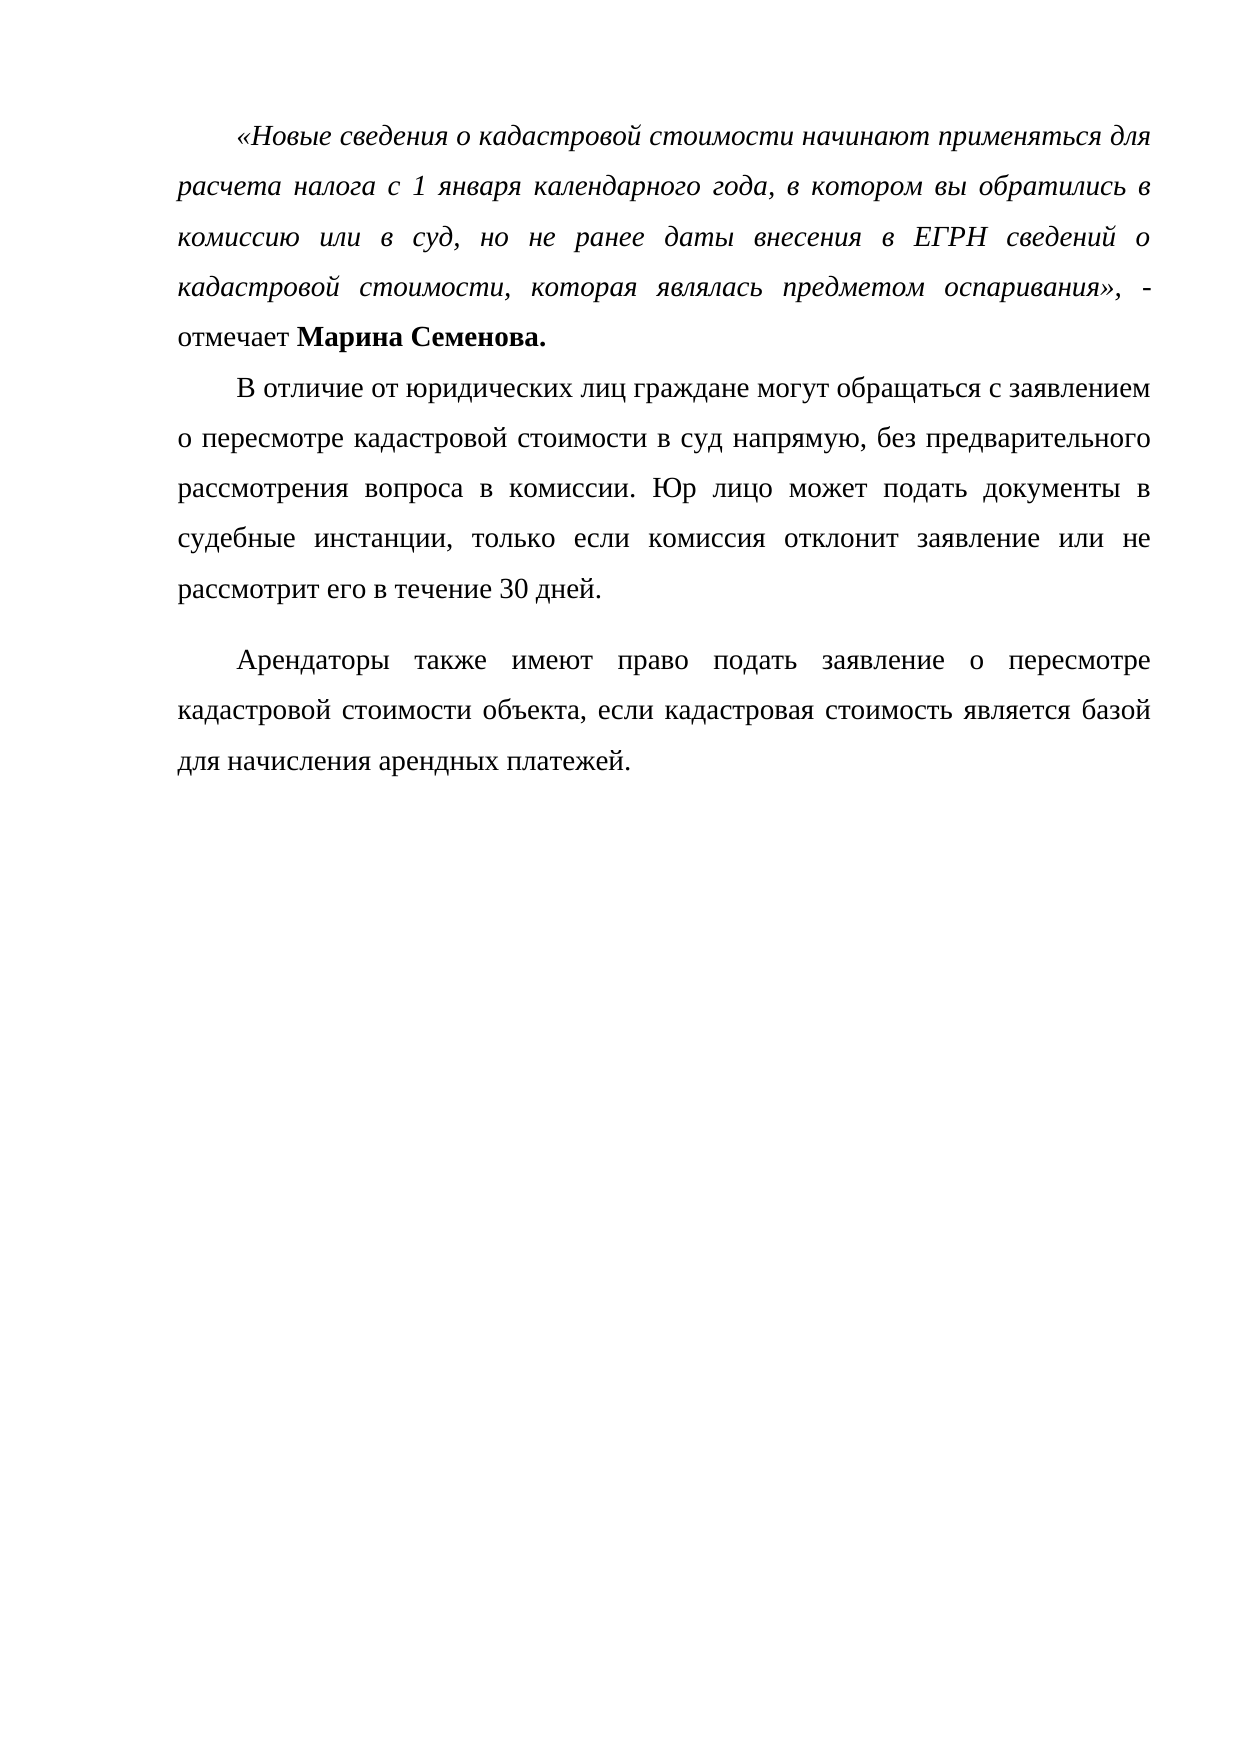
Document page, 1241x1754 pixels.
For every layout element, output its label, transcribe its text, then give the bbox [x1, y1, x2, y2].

text В отличие от юридических лиц граждане могут обращаться с заявлением о пересмотре кадастровой стоимости в суд напрямую, без предварительного рассмотрения вопроса в комиссии. Юр лицо может подать документы в судебные инстанции, только если комиссия отклонит заявление или не рассмотрит его в течение 30 дней. [177, 370, 1152, 604]
text Арендаторы также имеют право подать заявление о пересмотре кадастровой стоимости объекта, если кадастровая стоимость является базой для начисления арендных платежей. [177, 642, 1152, 776]
text «Новые сведения о кадастровой стоимости начинают применяться для расчета налога с 1 января календарного года, в котором вы обратились в комиссию или в суд, но не ранее даты внесения в ЕГРН сведений о кадастровой стоимости, которая являлась предметом оспаривания», - отмечает Марина Семенова. [177, 118, 1152, 353]
